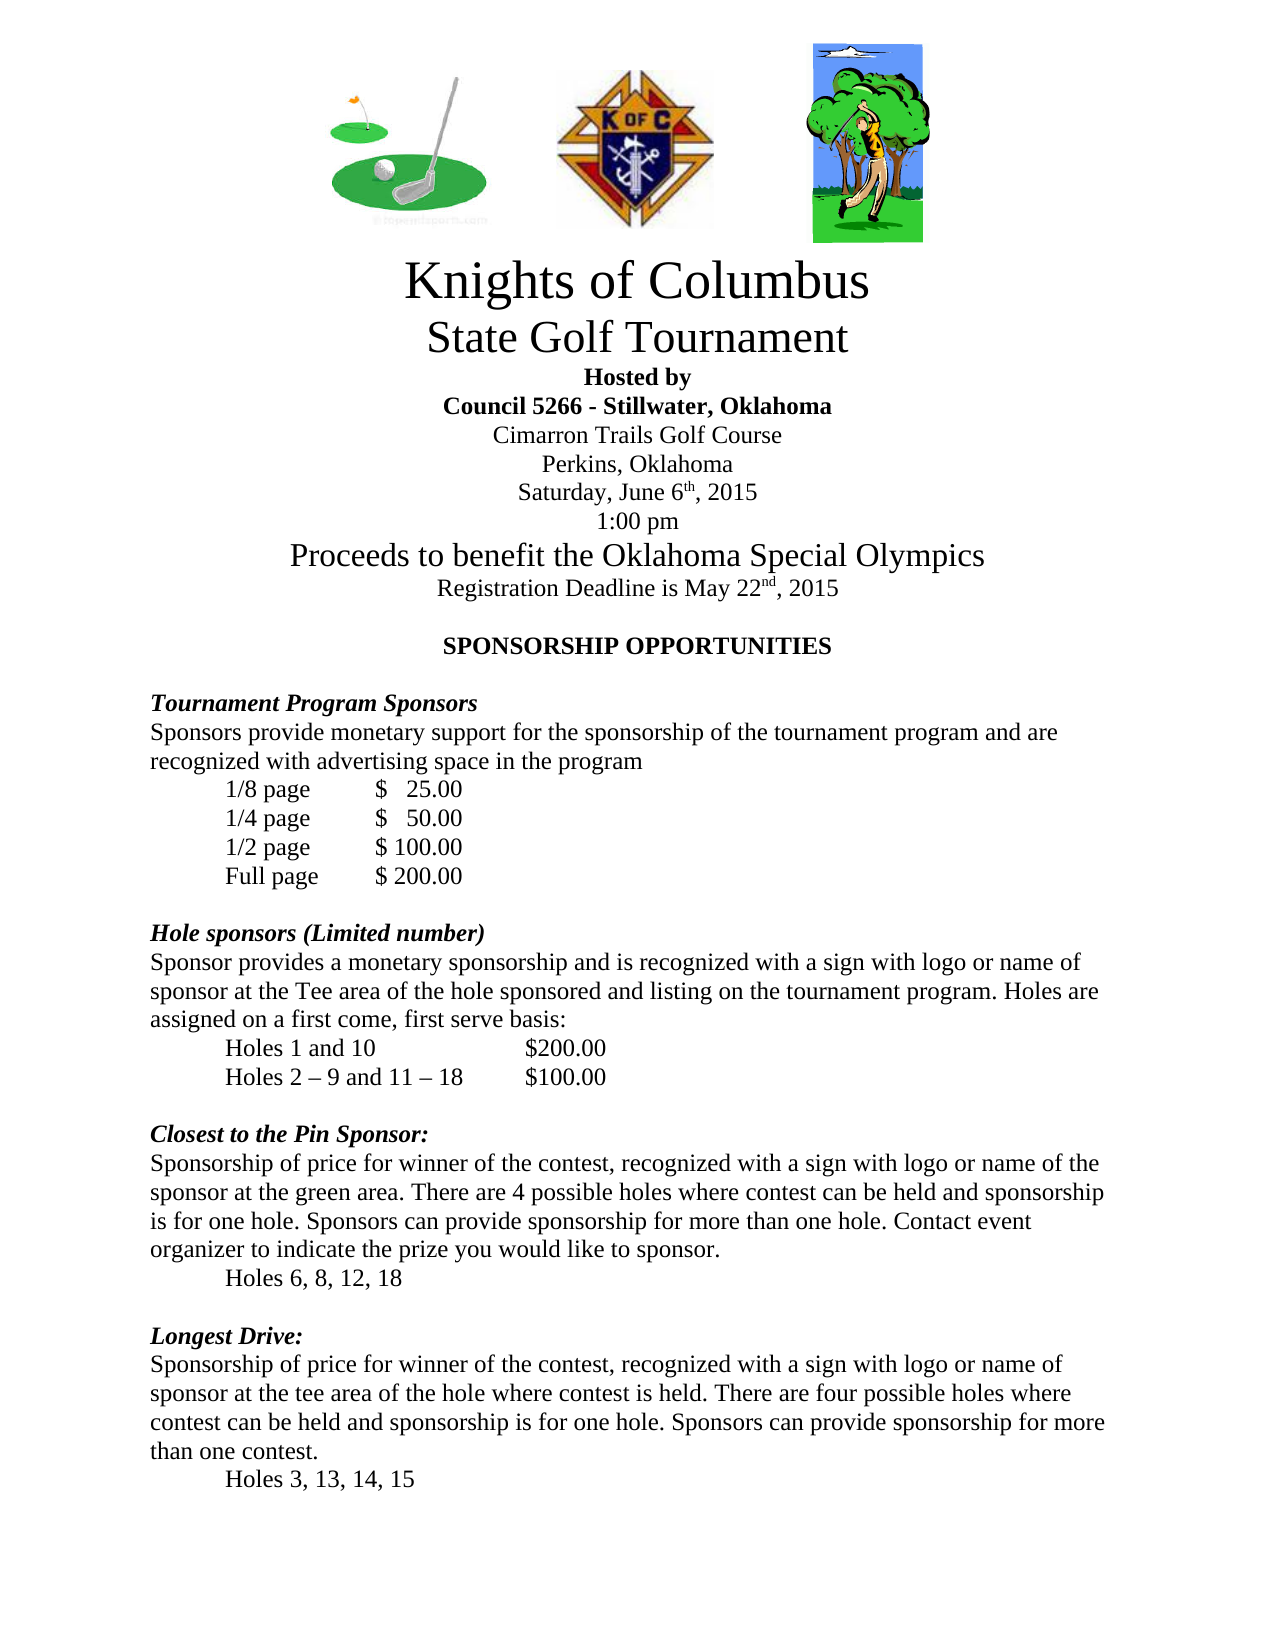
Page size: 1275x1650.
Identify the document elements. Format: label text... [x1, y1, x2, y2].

picture [556, 70, 714, 229]
text Saturday, June 6th, 2015 [150, 477, 1125, 506]
text 1:00 pm [150, 506, 1125, 535]
text Holes 6, 8, 12, 18 [150, 1263, 1125, 1292]
text Tournament Program Sponsors [150, 688, 1125, 717]
text Holes 2 – 9 and 11 – 18 $100.00 [225, 1062, 1125, 1091]
text Hole sponsors (Limited number) [150, 918, 1125, 947]
picture [806, 43, 930, 243]
text Holes 1 and 10 $200.00 [225, 1033, 1125, 1062]
text Sponsors provide monetary support for the sponsorship of the tournament program and are recognized with advertising space in the program [150, 717, 1125, 774]
text 1/8 page $ 25.00 [225, 774, 1125, 803]
text State Golf Tournament [150, 310, 1125, 362]
text Hosted by [150, 362, 1125, 391]
text Sponsor provides a monetary sponsorship and is recognized with a sign with logo or name of sponsor at the Tee area of the hole sponsored and listing on the tournament program. Holes are assigned on a first come, first serve basis: [150, 947, 1125, 1033]
text Full page $ 200.00 [225, 861, 1125, 889]
text Perkins, Oklahoma [150, 449, 1125, 477]
text Sponsorship of price for winner of the contest, recognized with a sign with logo or name of sponsor at the tee area of the hole where contest is held. There are four possible holes where contest can be held and sponsorship is for one hole. Sponsors can provide sponsorship for more than one contest. [150, 1349, 1125, 1464]
text Council 5266 - Stillwater, Oklahoma [150, 391, 1125, 420]
text Registration Deadline is May 22nd, 2015 [150, 573, 1125, 602]
text Longest Drive: [150, 1321, 1125, 1349]
text 1/2 page $ 100.00 [225, 832, 1125, 861]
text Sponsorship of price for winner of the contest, recognized with a sign with logo or name of the sponsor at the green area. There are 4 possible holes where contest can be held and sponsorship is for one hole. Sponsors can provide sponsorship for more than one hole. Contact event organizer to indicate the prize you would like to sponsor. [150, 1148, 1125, 1263]
text Holes 3, 13, 14, 15 [225, 1464, 1125, 1493]
text Closest to the Pin Sponsor: [150, 1119, 1125, 1148]
text Proceeds to benefit the Oklahoma Special Olympics [150, 535, 1125, 573]
text Knights of Columbus [150, 247, 1125, 310]
text SPONSORSHIP OPPORTUNITIES [150, 631, 1125, 659]
picture [325, 70, 492, 229]
text Cimarron Trails Golf Course [150, 420, 1125, 449]
text 1/4 page $ 50.00 [225, 803, 1125, 832]
